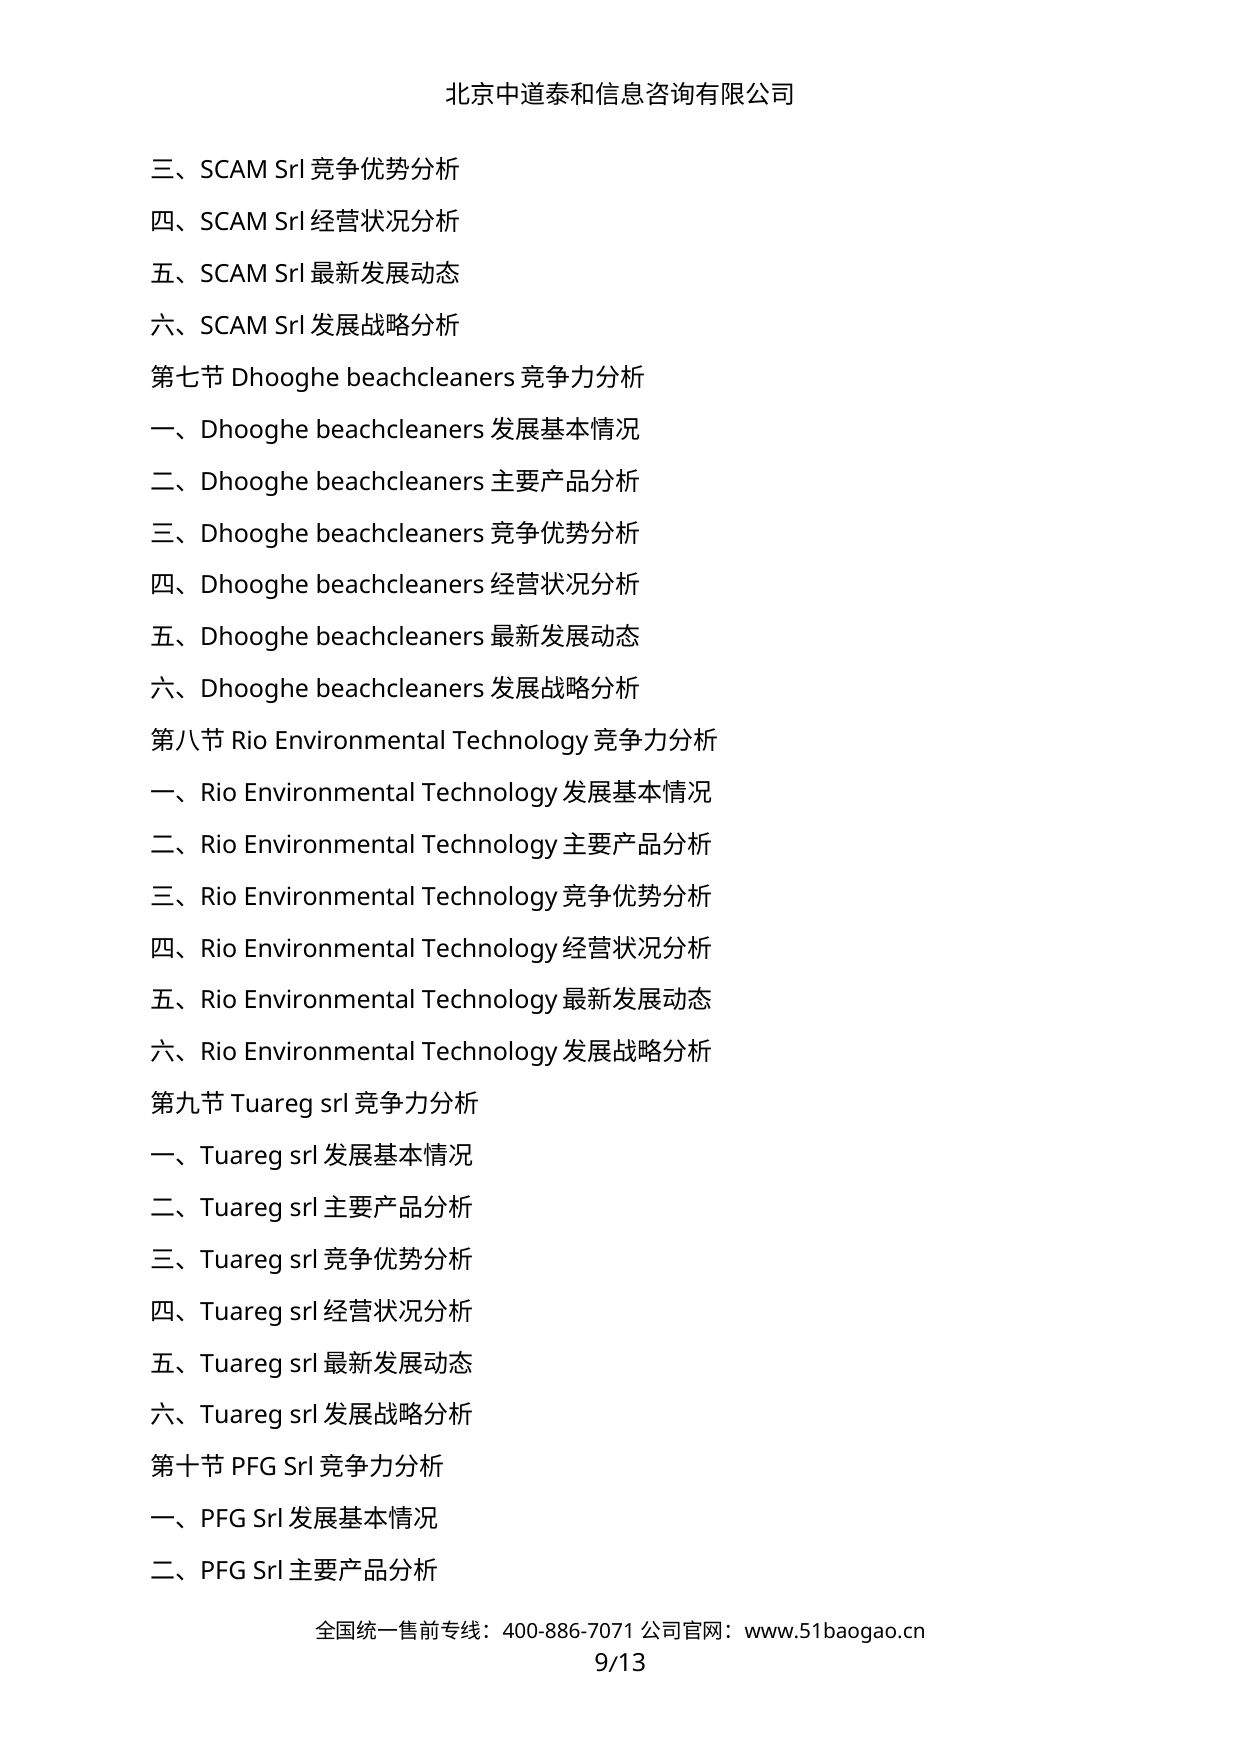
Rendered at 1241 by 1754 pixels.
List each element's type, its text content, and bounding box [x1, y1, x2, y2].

text 三、SCAM Srl竞争优势分析 [150, 150, 1090, 186]
text 六、Rio Environmental Technology发展战略分析 [150, 1032, 1090, 1068]
text 一、Rio Environmental Technology发展基本情况 [150, 772, 1090, 809]
text 二、Tuareg srl主要产品分析 [150, 1187, 1090, 1224]
text 一、Tuareg srl发展基本情况 [150, 1136, 1090, 1172]
text 五、Tuareg srl最新发展动态 [150, 1343, 1090, 1379]
text 四、SCAM Srl经营状况分析 [150, 202, 1090, 238]
text 四、Rio Environmental Technology经营状况分析 [150, 928, 1090, 964]
text 二、PFG Srl主要产品分析 [150, 1551, 1090, 1587]
text 一、PFG Srl发展基本情况 [150, 1499, 1090, 1535]
text 一、Dhooghe beachcleaners发展基本情况 [150, 409, 1090, 446]
text 六、SCAM Srl发展战略分析 [150, 306, 1090, 342]
text 四、Tuareg srl经营状况分析 [150, 1291, 1090, 1327]
text 第九节 Tuareg srl竞争力分析 [150, 1084, 1090, 1120]
text 六、Dhooghe beachcleaners发展战略分析 [150, 669, 1090, 705]
text 五、SCAM Srl最新发展动态 [150, 254, 1090, 290]
text 五、Dhooghe beachcleaners最新发展动态 [150, 617, 1090, 653]
text 三、Dhooghe beachcleaners竞争优势分析 [150, 513, 1090, 549]
text 四、Dhooghe beachcleaners经营状况分析 [150, 565, 1090, 601]
text 六、Tuareg srl发展战略分析 [150, 1395, 1090, 1431]
text 第十节 PFG Srl竞争力分析 [150, 1447, 1090, 1483]
text 三、Rio Environmental Technology竞争优势分析 [150, 876, 1090, 912]
text 二、Dhooghe beachcleaners主要产品分析 [150, 461, 1090, 497]
text 三、Tuareg srl竞争优势分析 [150, 1239, 1090, 1276]
text 五、Rio Environmental Technology最新发展动态 [150, 980, 1090, 1016]
text 第七节 Dhooghe beachcleaners竞争力分析 [150, 357, 1090, 394]
text 第八节 Rio Environmental Technology竞争力分析 [150, 721, 1090, 757]
text 二、Rio Environmental Technology主要产品分析 [150, 824, 1090, 861]
